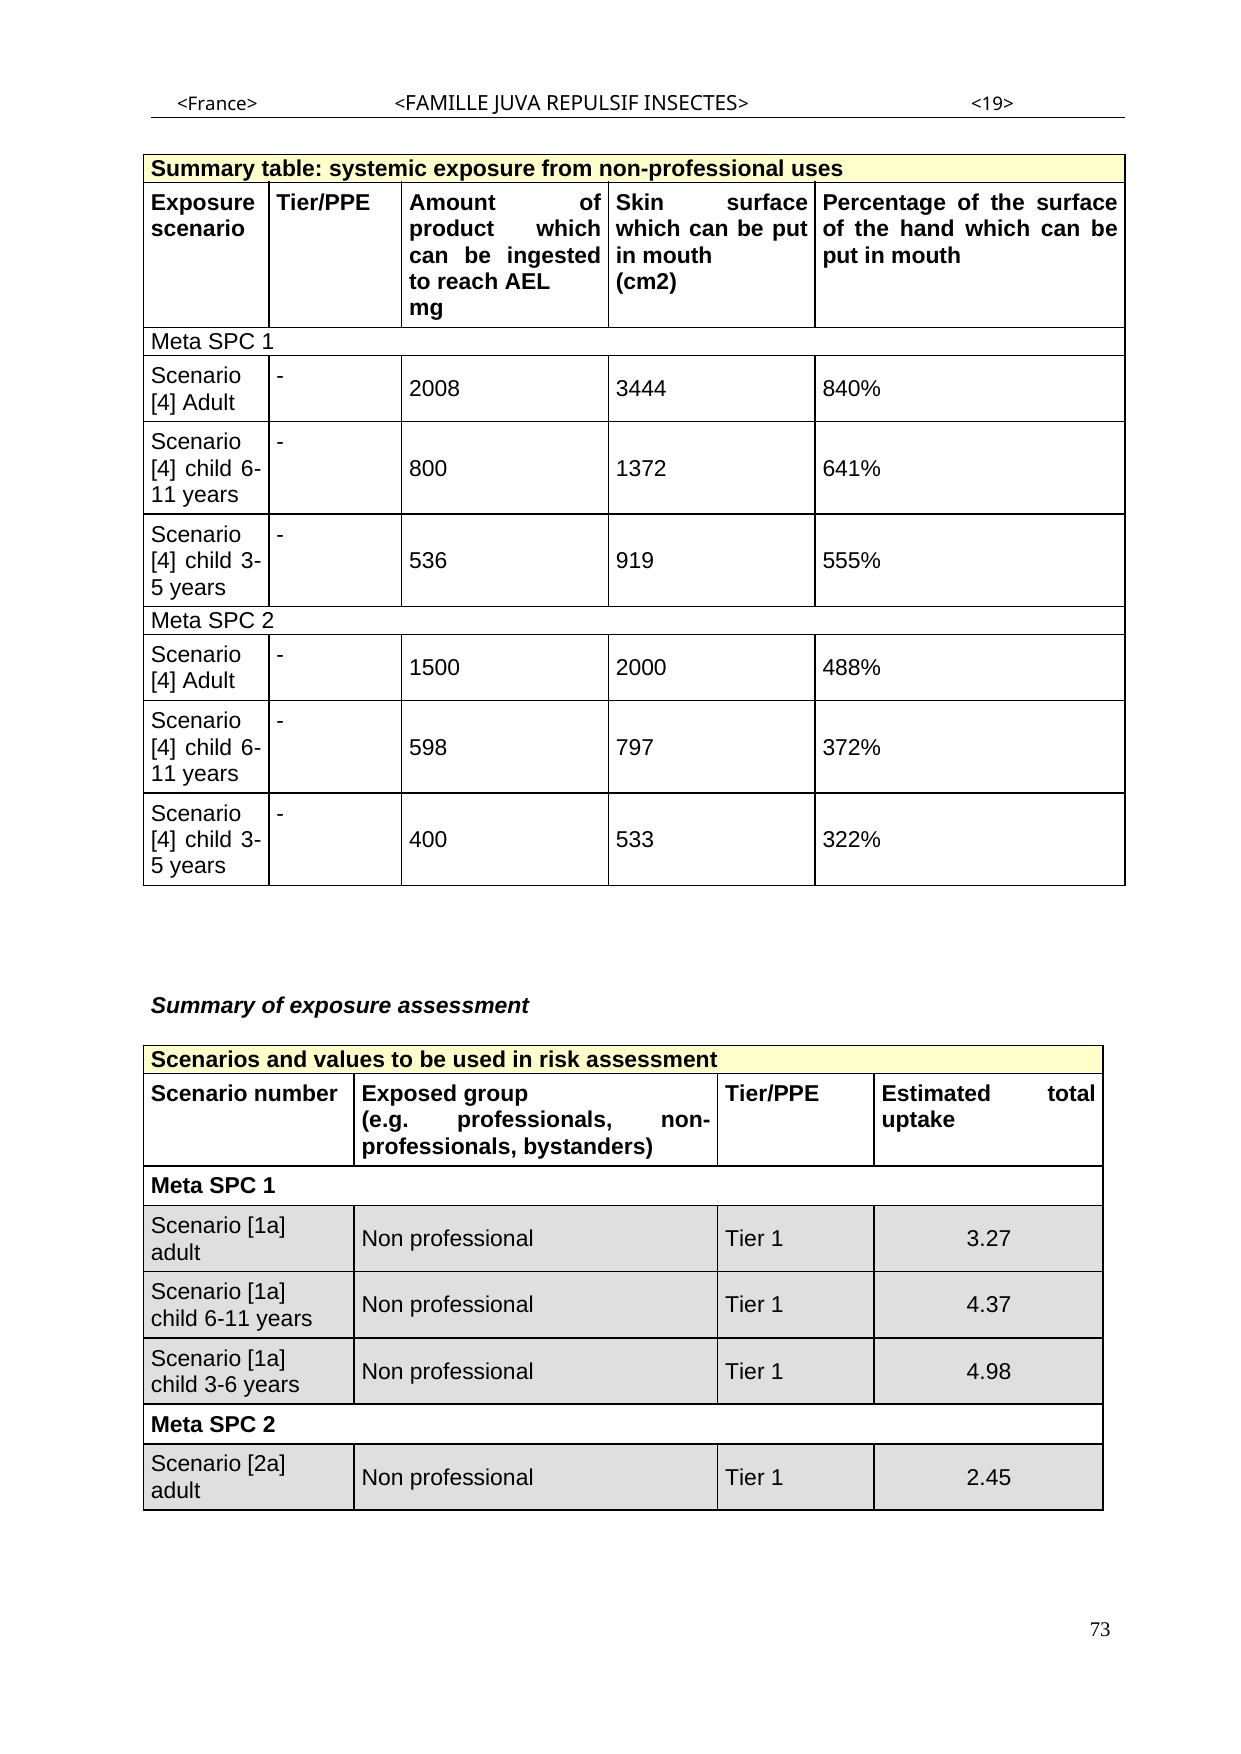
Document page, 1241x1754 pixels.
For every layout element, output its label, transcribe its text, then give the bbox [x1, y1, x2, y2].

table_cell Non professional [355, 1206, 717, 1271]
table_cell Amount of product which can be ingested to reach AEL mg [402, 183, 608, 327]
table_cell 800 [402, 422, 608, 513]
table_cell Scenario [4] child 3-5 years [144, 794, 268, 885]
table_cell 488% [816, 635, 1124, 700]
table_cell - [270, 515, 401, 606]
table_cell Scenario [2a] adult [144, 1445, 353, 1509]
table_cell Scenario [1a] child 3-6 years [144, 1339, 353, 1403]
table_cell - [270, 794, 401, 885]
table_cell 840% [816, 356, 1124, 421]
table_cell Tier/PPE [718, 1074, 873, 1165]
table_cell 372% [816, 701, 1124, 792]
table_cell Meta SPC 2 [144, 1405, 1102, 1443]
table_cell Tier 1 [718, 1206, 873, 1271]
table_cell Scenario [4] Adult [144, 356, 268, 421]
table_cell Scenario [4] Adult [144, 635, 268, 700]
table_cell 797 [609, 701, 814, 792]
table_cell Non professional [355, 1445, 717, 1509]
text Summary of exposure assessment [151, 992, 1110, 1018]
table_cell Estimated total uptake [875, 1074, 1102, 1165]
table_cell 4.37 [875, 1272, 1102, 1337]
table_cell - [270, 701, 401, 792]
table_cell 1372 [609, 422, 814, 513]
table_cell Exposure scenario [144, 183, 268, 327]
table_cell Scenario [1a] adult [144, 1206, 353, 1271]
table_cell Percentage of the surface of the hand which can be put in mouth [816, 183, 1124, 327]
table_header Summary table: systemic exposure from non-professional uses [144, 155, 1124, 181]
table_cell Non professional [355, 1272, 717, 1337]
table_cell 2008 [402, 356, 608, 421]
table_cell Skin surface which can be put in mouth (cm2) [609, 183, 814, 327]
table_cell 322% [816, 794, 1124, 885]
table_cell Exposed group (e.g. professionals, non-professionals, bystanders) [355, 1074, 717, 1165]
table_cell Tier 1 [718, 1272, 873, 1337]
table_cell - [270, 635, 401, 700]
table_cell 555% [816, 515, 1124, 606]
table_cell Tier 1 [718, 1445, 873, 1509]
table_cell Scenario number [144, 1074, 353, 1165]
table_cell Scenario [4] child 6-11 years [144, 422, 268, 513]
table_cell 3.27 [875, 1206, 1102, 1271]
table_cell 641% [816, 422, 1124, 513]
table_cell Non professional [355, 1339, 717, 1403]
table_cell 400 [402, 794, 608, 885]
table_cell Meta SPC 1 [144, 1167, 1102, 1205]
table_cell 536 [402, 515, 608, 606]
table_cell 3444 [609, 356, 814, 421]
table_cell 533 [609, 794, 814, 885]
table_cell - [270, 422, 401, 513]
table_cell 1500 [402, 635, 608, 700]
table_cell Meta SPC 1 [144, 328, 1124, 354]
table_cell 2.45 [875, 1445, 1102, 1509]
table_cell Scenario [1a] child 6-11 years [144, 1272, 353, 1337]
table_cell 598 [402, 701, 608, 792]
table_cell Tier 1 [718, 1339, 873, 1403]
table_cell Meta SPC 2 [144, 607, 1124, 634]
table_cell Scenario [4] child 3-5 years [144, 515, 268, 606]
table_cell - [270, 356, 401, 421]
table_cell 919 [609, 515, 814, 606]
table_cell 2000 [609, 635, 814, 700]
table_cell Scenario [4] child 6-11 years [144, 701, 268, 792]
table_cell 4.98 [875, 1339, 1102, 1403]
table_cell Tier/PPE [270, 183, 401, 327]
table_header Scenarios and values to be used in risk assessment [144, 1046, 1102, 1072]
